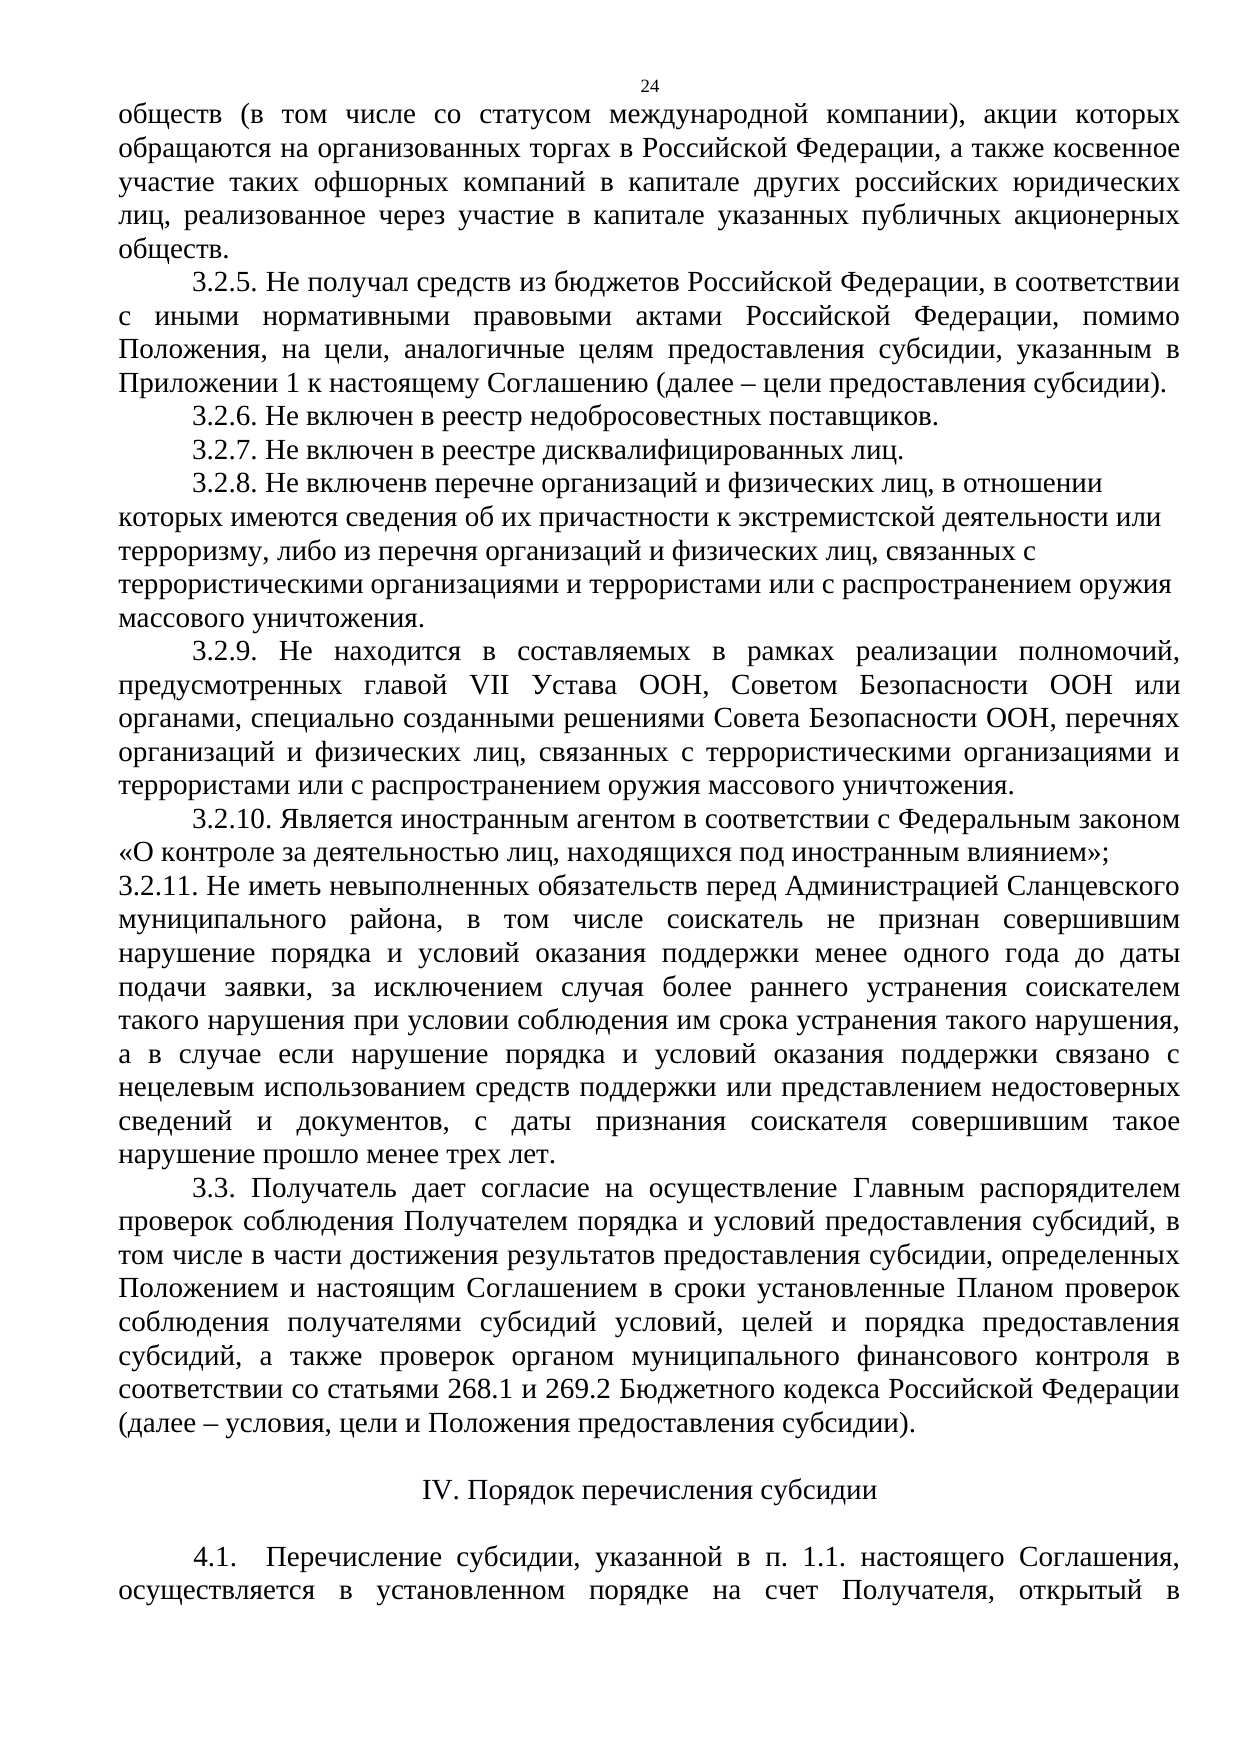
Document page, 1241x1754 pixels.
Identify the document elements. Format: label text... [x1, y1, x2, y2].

text 3.2.7. Не включен в реестре дисквалифицированных лиц. [118, 432, 1181, 466]
text 3.2.10. Является иностранным агентом в соответствии с Федеральным законом «О контроле за деятельностью лиц, находящихся под иностранным влиянием»; [118, 801, 1181, 868]
text 3.2.11. Не иметь невыполненных обязательств перед Администрацией Сланцевского муниципального района, в том числе соискатель не признан совершившим нарушение порядка и условий оказания поддержки менее одного года до даты подачи заявки, за исключением случая более раннего устранения соискателем такого нарушения при условии соблюдения им срока устранения такого нарушения, а в случае если нарушение порядка и условий оказания поддержки связано с нецелевым использованием средств поддержки или представлением недостоверных сведений и документов, с даты признания соискателя совершившим такое нарушение прошло менее трех лет. [118, 868, 1181, 1170]
text 3.2.5. Не получал средств из бюджетов Российской Федерации, в соответствии с иными нормативными правовыми актами Российской Федерации, помимо Положения, на цели, аналогичные целям предоставления субсидии, указанным в Приложении 1 к настоящему Соглашению (далее – цели предоставления субсидии). [118, 264, 1181, 398]
text 3.2.8. Не включенв перечне организаций и физических лиц, в отношении которых имеются сведения об их причастности к экстремистской деятельности или терроризму, либо из перечня организаций и физических лиц, связанных с террористическими организациями и террористами или с распространением оружия массового уничтожения. [118, 466, 1181, 633]
text IV. Порядок перечисления субсидии [118, 1472, 1181, 1505]
text 3.3. Получатель дает согласие на осуществление Главным распорядителем проверок соблюдения Получателем порядка и условий предоставления субсидий, в том числе в части достижения результатов предоставления субсидии, определенных Положением и настоящим Соглашением в сроки установленные Планом проверок соблюдения получателями субсидий условий, целей и порядка предоставления субсидий, а также проверок органом муниципального финансового контроля в соответствии со статьями 268.1 и 269.2 Бюджетного кодекса Российской Федерации (далее – условия, цели и Положения предоставления субсидии). [118, 1170, 1181, 1438]
text 3.2.6. Не включен в реестр недобросовестных поставщиков. [118, 398, 1181, 432]
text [118, 1539, 1181, 1606]
text 3.2.9. Не находится в составляемых в рамках реализации полномочий, предусмотренных главой VII Устава ООН, Советом Безопасности ООН или органами, специально созданными решениями Совета Безопасности ООН, перечнях организаций и физических лиц, связанных с террористическими организациями и террористами или с распространением оружия массового уничтожения. [118, 633, 1181, 801]
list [118, 97, 1181, 264]
